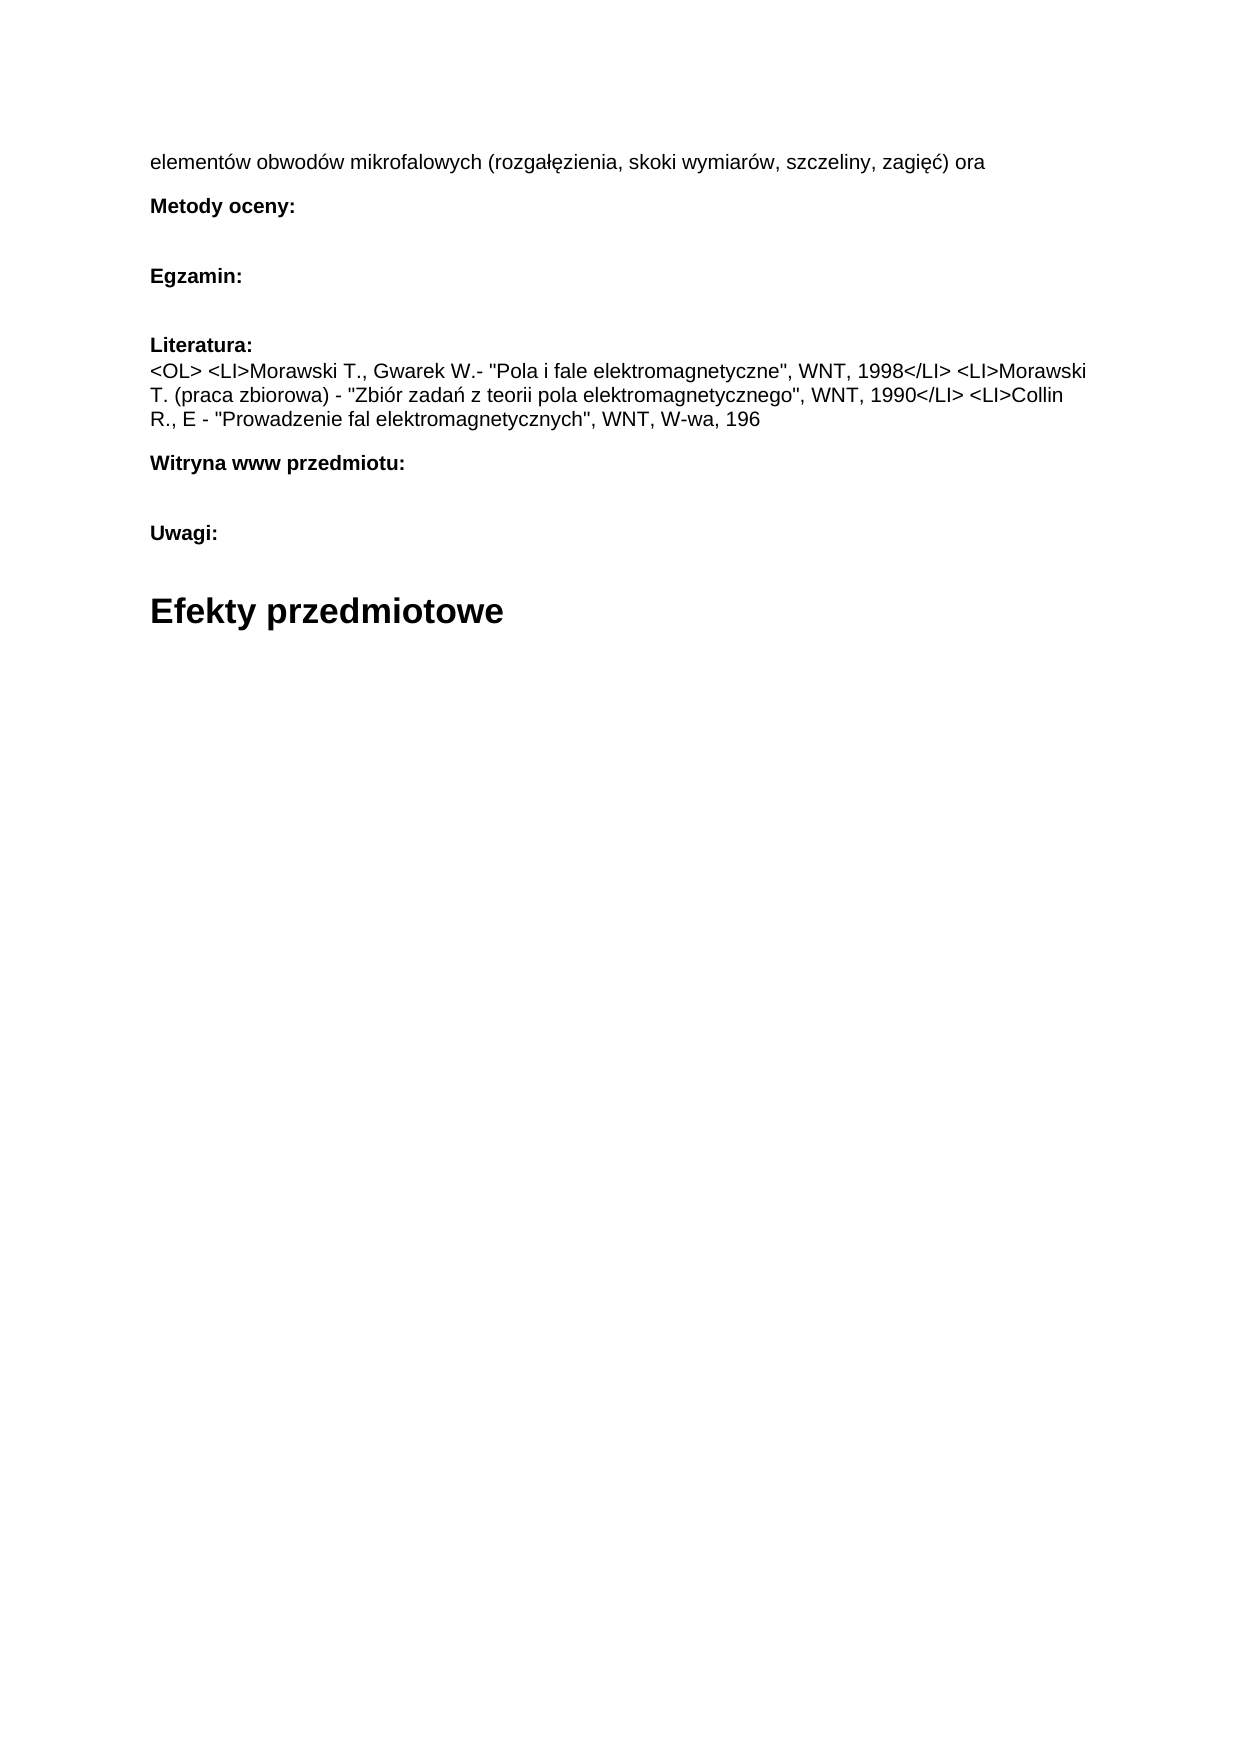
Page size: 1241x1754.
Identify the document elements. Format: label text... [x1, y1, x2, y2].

text Metody oceny: [150, 194, 1090, 218]
subtitle Efekty przedmiotowe [150, 591, 1090, 631]
text Egzamin: [150, 263, 1090, 287]
text <OL> <LI>Morawski T., Gwarek W.- "Pola i fale elektromagnetyczne", WNT, 1998</LI> <LI>Morawski T. (praca zbiorowa) - "Zbiór zadań z teorii pola elektromagnetycznego", WNT, 1990</LI> <LI>Collin R., E - "Prowadzenie fal elektromagnetycznych", WNT, W-wa, 196 [150, 359, 1090, 431]
text Uwagi: [150, 521, 1090, 545]
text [150, 150, 1090, 174]
text Literatura: [150, 333, 1090, 357]
text Witryna www przedmiotu: [150, 451, 1090, 475]
